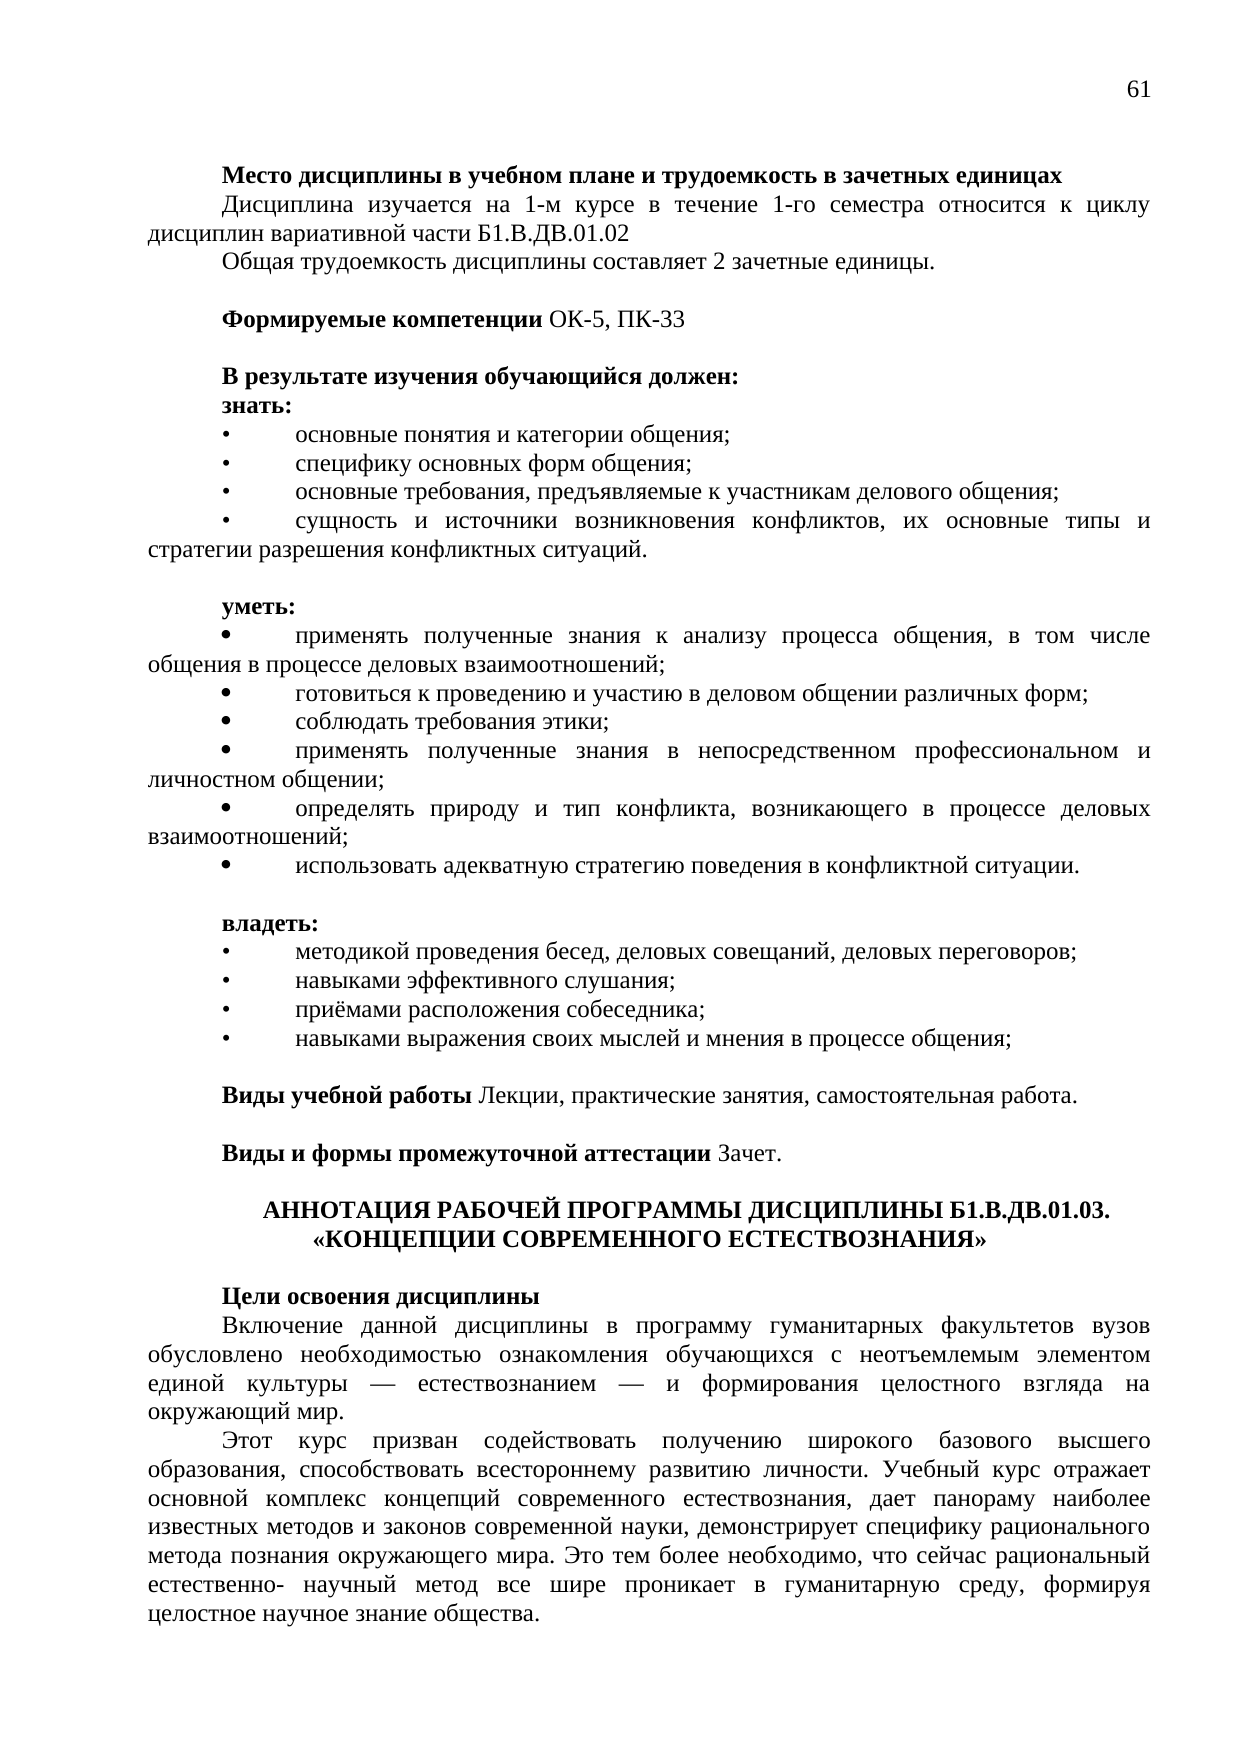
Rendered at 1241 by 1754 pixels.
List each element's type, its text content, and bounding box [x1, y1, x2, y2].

text Общая трудоемкость дисциплины составляет 2 зачетные единицы. [148, 246, 1152, 275]
list готовиться к проведению и участию в деловом общении различных форм; [148, 678, 1152, 706]
text Виды и формы промежуточной аттестации Зачет. [148, 1138, 1152, 1166]
list использовать адекватную стратегию поведения в конфликтной ситуации. [148, 850, 1152, 879]
list применять полученные знания в непосредственном профессиональном и личностном общении; [148, 735, 1152, 793]
text Цели освоения дисциплины [148, 1281, 1152, 1310]
text знать: [148, 390, 1152, 419]
list определять природу и тип конфликта, возникающего в процессе деловых взаимоотношений; [148, 793, 1152, 850]
list методикой проведения бесед, деловых совещаний, деловых переговоров; [148, 936, 1152, 965]
list специфику основных форм общения; [148, 448, 1152, 476]
text Этот курс призван содействовать получению широкого базового высшего образования, способствовать всестороннему развитию личности. Учебный курс отражает основной комплекс концепций современного естествознания, дает панораму наиболее известных методов и законов современной науки, демонстрирует специфику рационального метода познания окружающего мира. Это тем более необходимо, что сейчас рациональный естественно- научный метод все шире проникает в гуманитарную среду, формируя целостное научное знание общества. [148, 1425, 1152, 1626]
list применять полученные знания к анализу процесса общения, в том числе общения в процессе деловых взаимоотношений; [148, 620, 1152, 678]
list сущность и источники возникновения конфликтов, их основные типы и стратегии разрешения конфликтных ситуаций. [148, 505, 1152, 563]
list приёмами расположения собеседника; [148, 994, 1152, 1023]
text Включение данной дисциплины в программу гуманитарных факультетов вузов обусловлено необходимостью ознакомления обучающихся с неотъемлемым элементом единой культуры — естествознанием — и формирования целостного взгляда на окружающий мир. [148, 1310, 1152, 1425]
text Место дисциплины в учебном плане и трудоемкость в зачетных единицах [148, 160, 1152, 189]
text владеть: [148, 908, 1152, 936]
list навыками выражения своих мыслей и мнения в процессе общения; [148, 1023, 1152, 1051]
list основные требования, предъявляемые к участникам делового общения; [148, 476, 1152, 505]
text Дисциплина изучается на 1-м курсе в течение 1-го семестра относится к циклу дисциплин вариативной части Б1.В.ДВ.01.02 [148, 189, 1152, 246]
text АННОТАЦИЯ РАБОЧЕЙ ПРОГРАММЫ ДИСЦИПЛИНЫ Б1.В.ДВ.01.03. «КОНЦЕПЦИИ СОВРЕМЕННОГО ЕСТЕСТВОЗНАНИЯ» [148, 1195, 1152, 1253]
list основные понятия и категории общения; [148, 419, 1152, 448]
text уметь: [148, 591, 1152, 620]
list соблюдать требования этики; [148, 706, 1152, 735]
text Виды учебной работы Лекции, практические занятия, самостоятельная работа. [148, 1080, 1152, 1109]
text Формируемые компетенции ОК-5, ПК-33 [148, 304, 1152, 333]
text В результате изучения обучающийся должен: [148, 361, 1152, 390]
list навыками эффективного слушания; [148, 965, 1152, 994]
